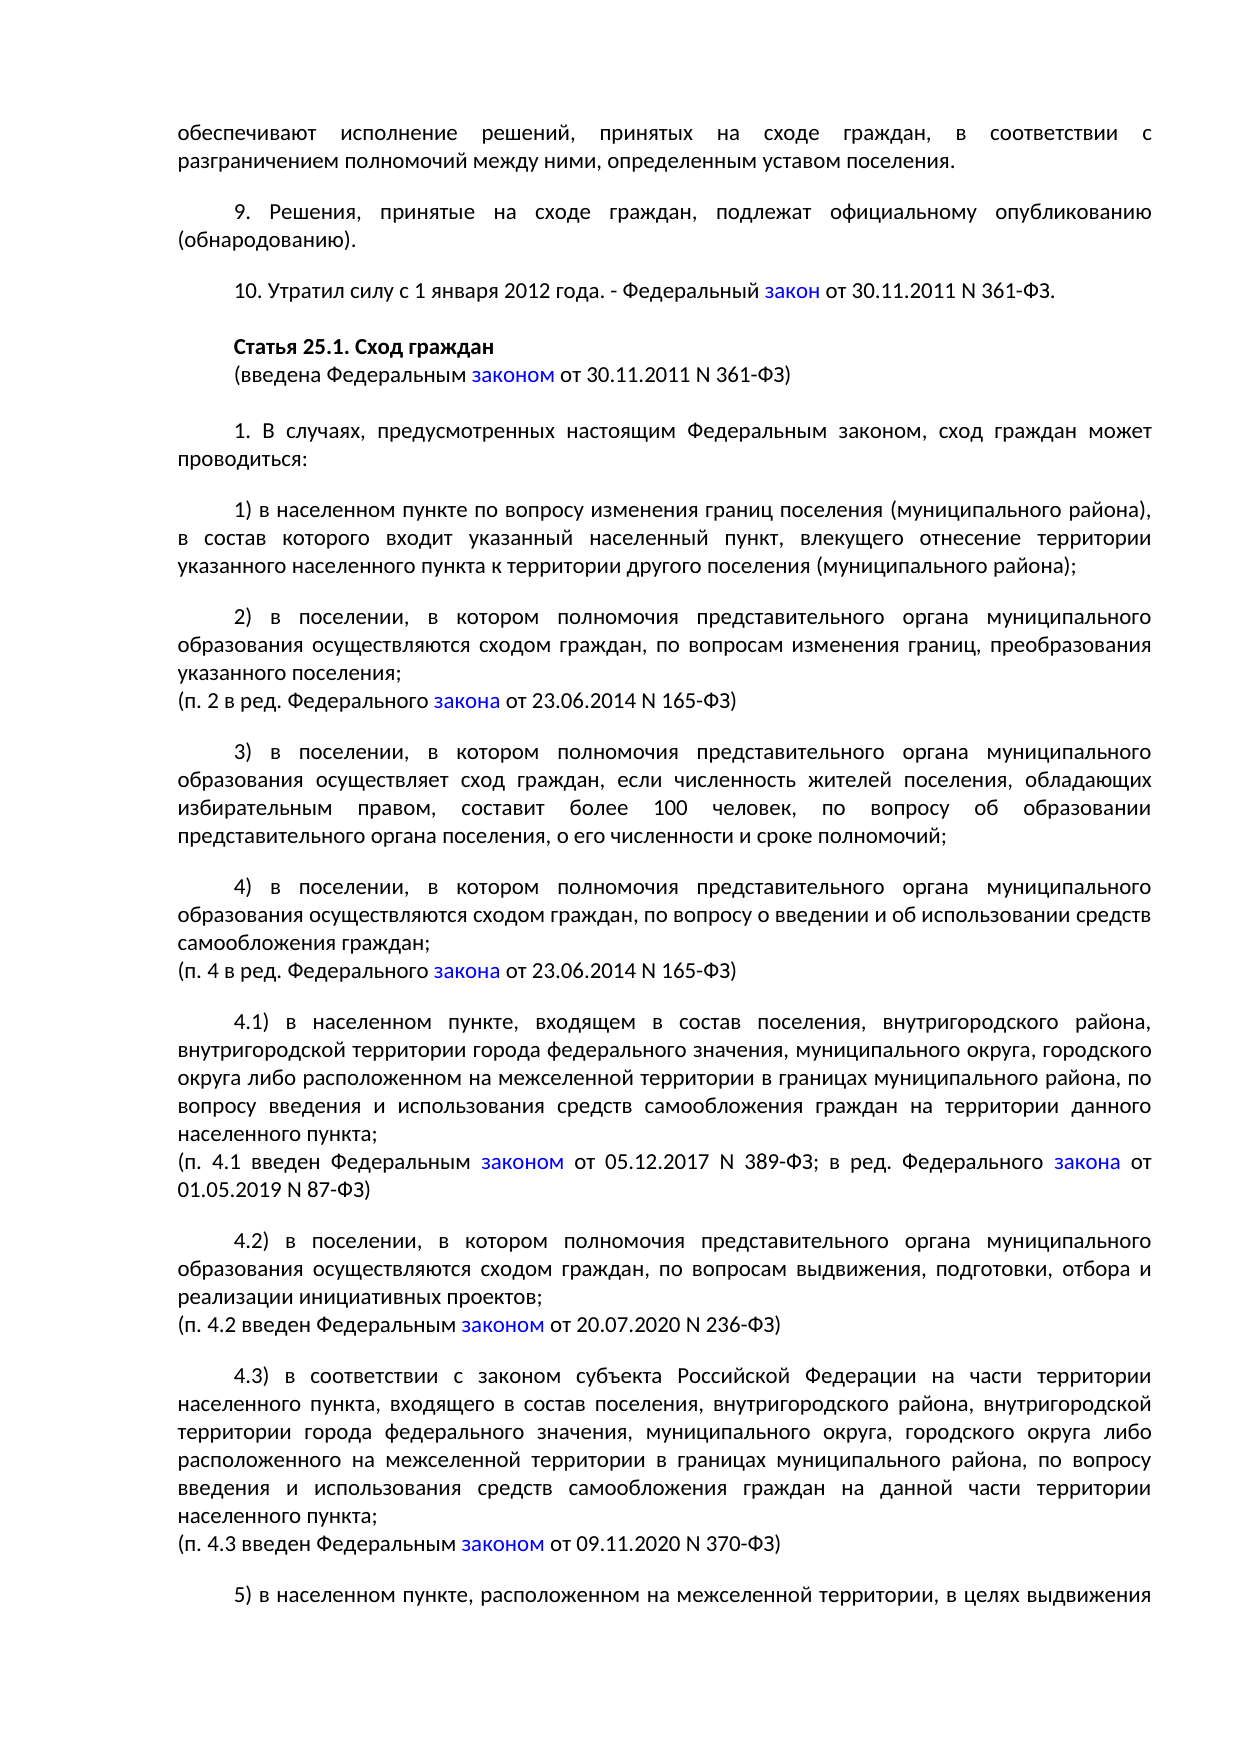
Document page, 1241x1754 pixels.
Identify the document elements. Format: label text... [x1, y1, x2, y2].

text (п. 4.1 введен Федеральным законом от 05.12.2017 N 389-ФЗ; в ред. Федерального закона от 01.05.2019 N 87-ФЗ) [177, 1147, 1152, 1203]
text (введена Федеральным законом от 30.11.2011 N 361-ФЗ) [177, 360, 1152, 388]
text (п. 2 в ред. Федерального закона от 23.06.2014 N 165-ФЗ) [177, 686, 1152, 714]
title Статья 25.1. Сход граждан [177, 332, 1152, 360]
text (п. 4.2 введен Федеральным законом от 20.07.2020 N 236-ФЗ) [177, 1310, 1152, 1338]
text (п. 4.3 введен Федеральным законом от 09.11.2020 N 370-ФЗ) [177, 1529, 1152, 1557]
text 1) в населенном пункте по вопросу изменения границ поселения (муниципального района), в состав которого входит указанный населенный пункт, влекущего отнесение территории указанного населенного пункта к территории другого поселения (муниципального района); [177, 495, 1152, 579]
text 4.1) в населенном пункте, входящем в состав поселения, внутригородского района, внутригородской территории города федерального значения, муниципального округа, городского округа либо расположенном на межселенной территории в границах муниципального района, по вопросу введения и использования средств самообложения граждан на территории данного населенного пункта; [177, 1007, 1152, 1147]
text 4.3) в соответствии с законом субъекта Российской Федерации на части территории населенного пункта, входящего в состав поселения, внутригородского района, внутригородской территории города федерального значения, муниципального округа, городского округа либо расположенного на межселенной территории в границах муниципального района, по вопросу введения и использования средств самообложения граждан на данной части территории населенного пункта; [177, 1361, 1152, 1529]
text 3) в поселении, в котором полномочия представительного органа муниципального образования осуществляет сход граждан, если численность жителей поселения, обладающих избирательным правом, составит более 100 человек, по вопросу об образовании представительного органа поселения, о его численности и сроке полномочий; [177, 737, 1152, 849]
text 4.2) в поселении, в котором полномочия представительного органа муниципального образования осуществляются сходом граждан, по вопросам выдвижения, подготовки, отбора и реализации инициативных проектов; [177, 1226, 1152, 1310]
text 10. Утратил силу с 1 января 2012 года. - Федеральный закон от 30.11.2011 N 361-ФЗ. [177, 276, 1152, 304]
text (п. 4 в ред. Федерального закона от 23.06.2014 N 165-ФЗ) [177, 956, 1152, 984]
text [177, 118, 1152, 174]
text 1. В случаях, предусмотренных настоящим Федеральным законом, сход граждан может проводиться: [177, 416, 1152, 472]
text 4) в поселении, в котором полномочия представительного органа муниципального образования осуществляются сходом граждан, по вопросу о введении и об использовании средств самообложения граждан; [177, 872, 1152, 956]
text 2) в поселении, в котором полномочия представительного органа муниципального образования осуществляются сходом граждан, по вопросам изменения границ, преобразования указанного поселения; [177, 602, 1152, 686]
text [177, 1580, 1152, 1608]
text 9. Решения, принятые на сходе граждан, подлежат официальному опубликованию (обнародованию). [177, 197, 1152, 253]
